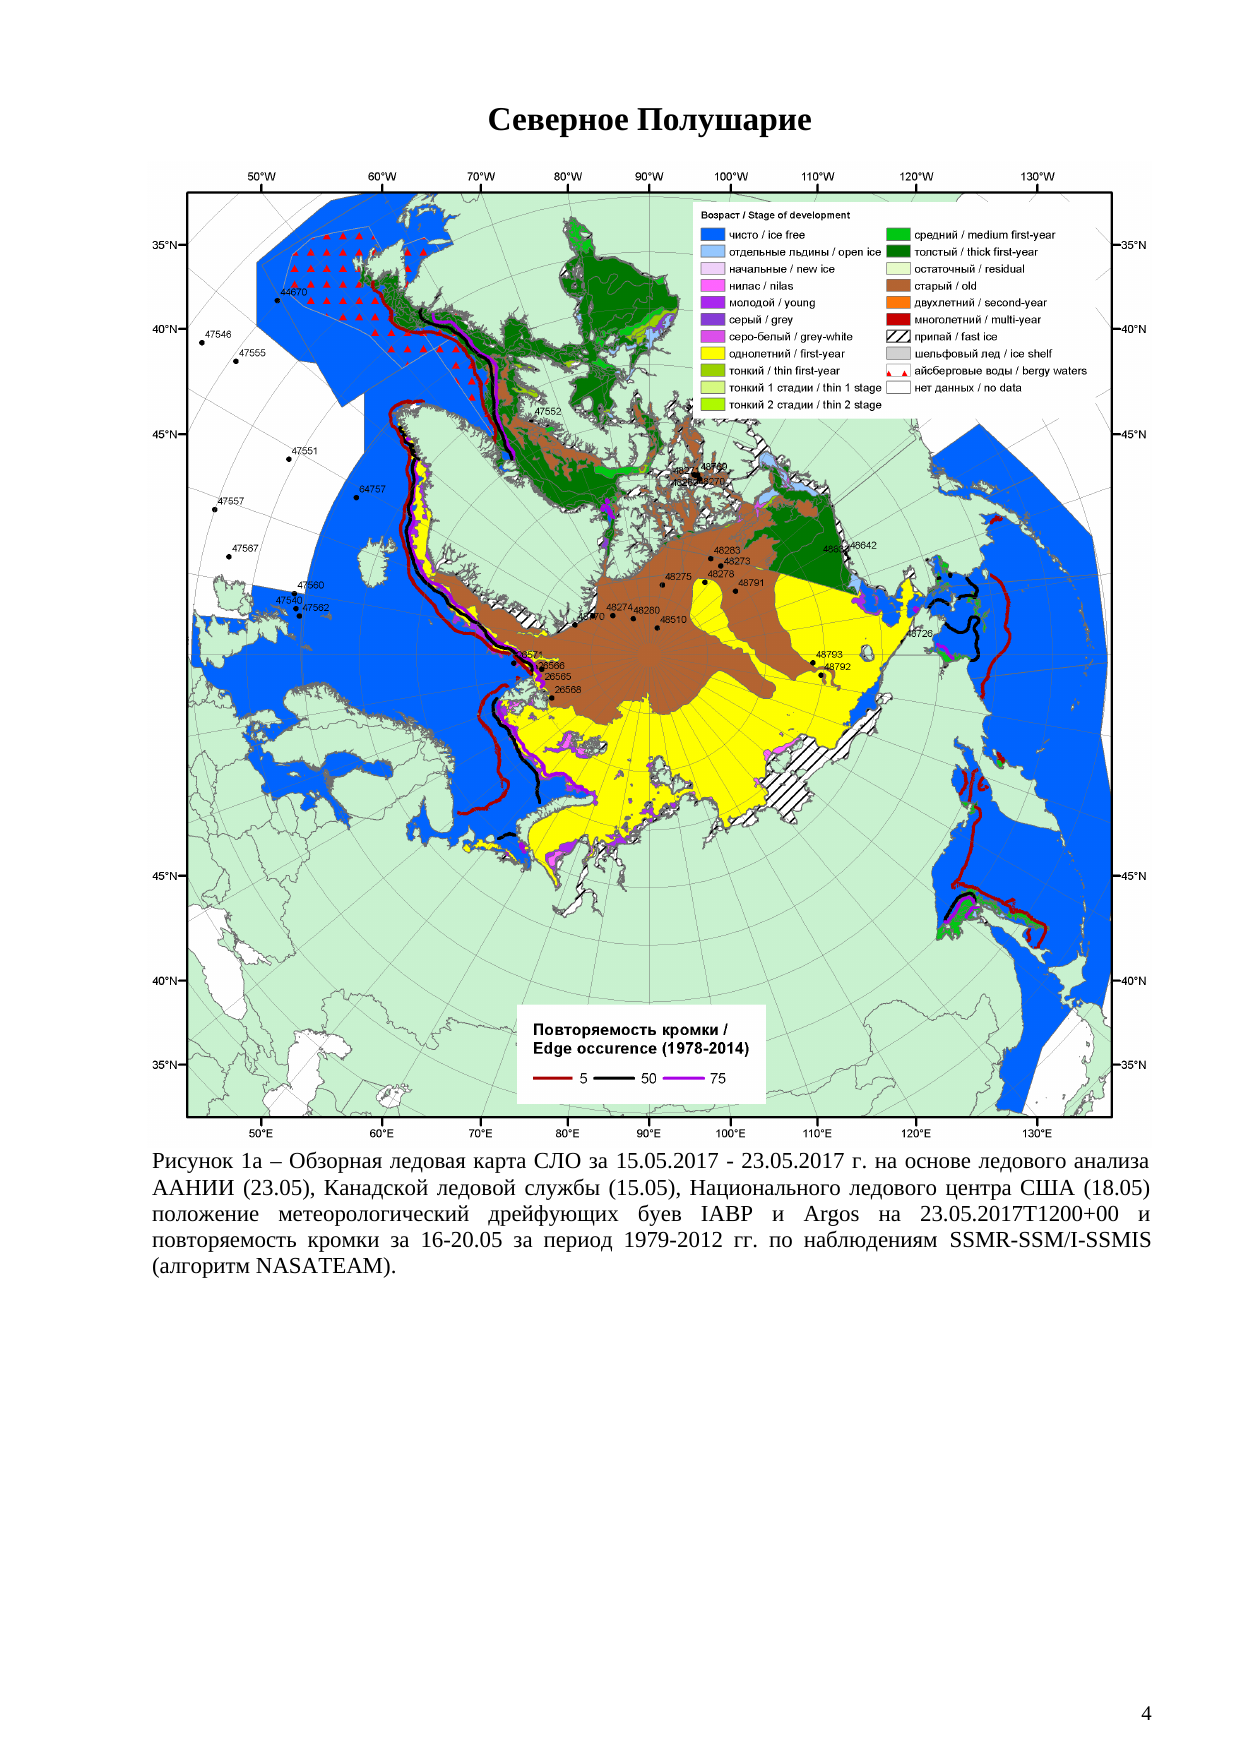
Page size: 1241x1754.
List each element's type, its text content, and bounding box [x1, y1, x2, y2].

subtitle Северное Полушарие [148, 99, 1152, 137]
picture [147, 161, 1152, 1148]
subtitle Рисунок 1а – Обзорная ледовая карта СЛО за 15.05.2017 - 23.05.2017 г. на основе ледового анализа ААНИИ (23.05), Канадской ледовой службы (15.05), Национального ледового центра США (18.05) положение метеорологический дрейфующих буев IABP и Argos на 23.05.2017T1200+00 и повторяемость кромки за 16-20.05 за период 1979-2012 гг. по наблюдениям SSMR-SSM/I-SSMIS (алгоритм NASATEAM). [152, 1148, 1152, 1279]
